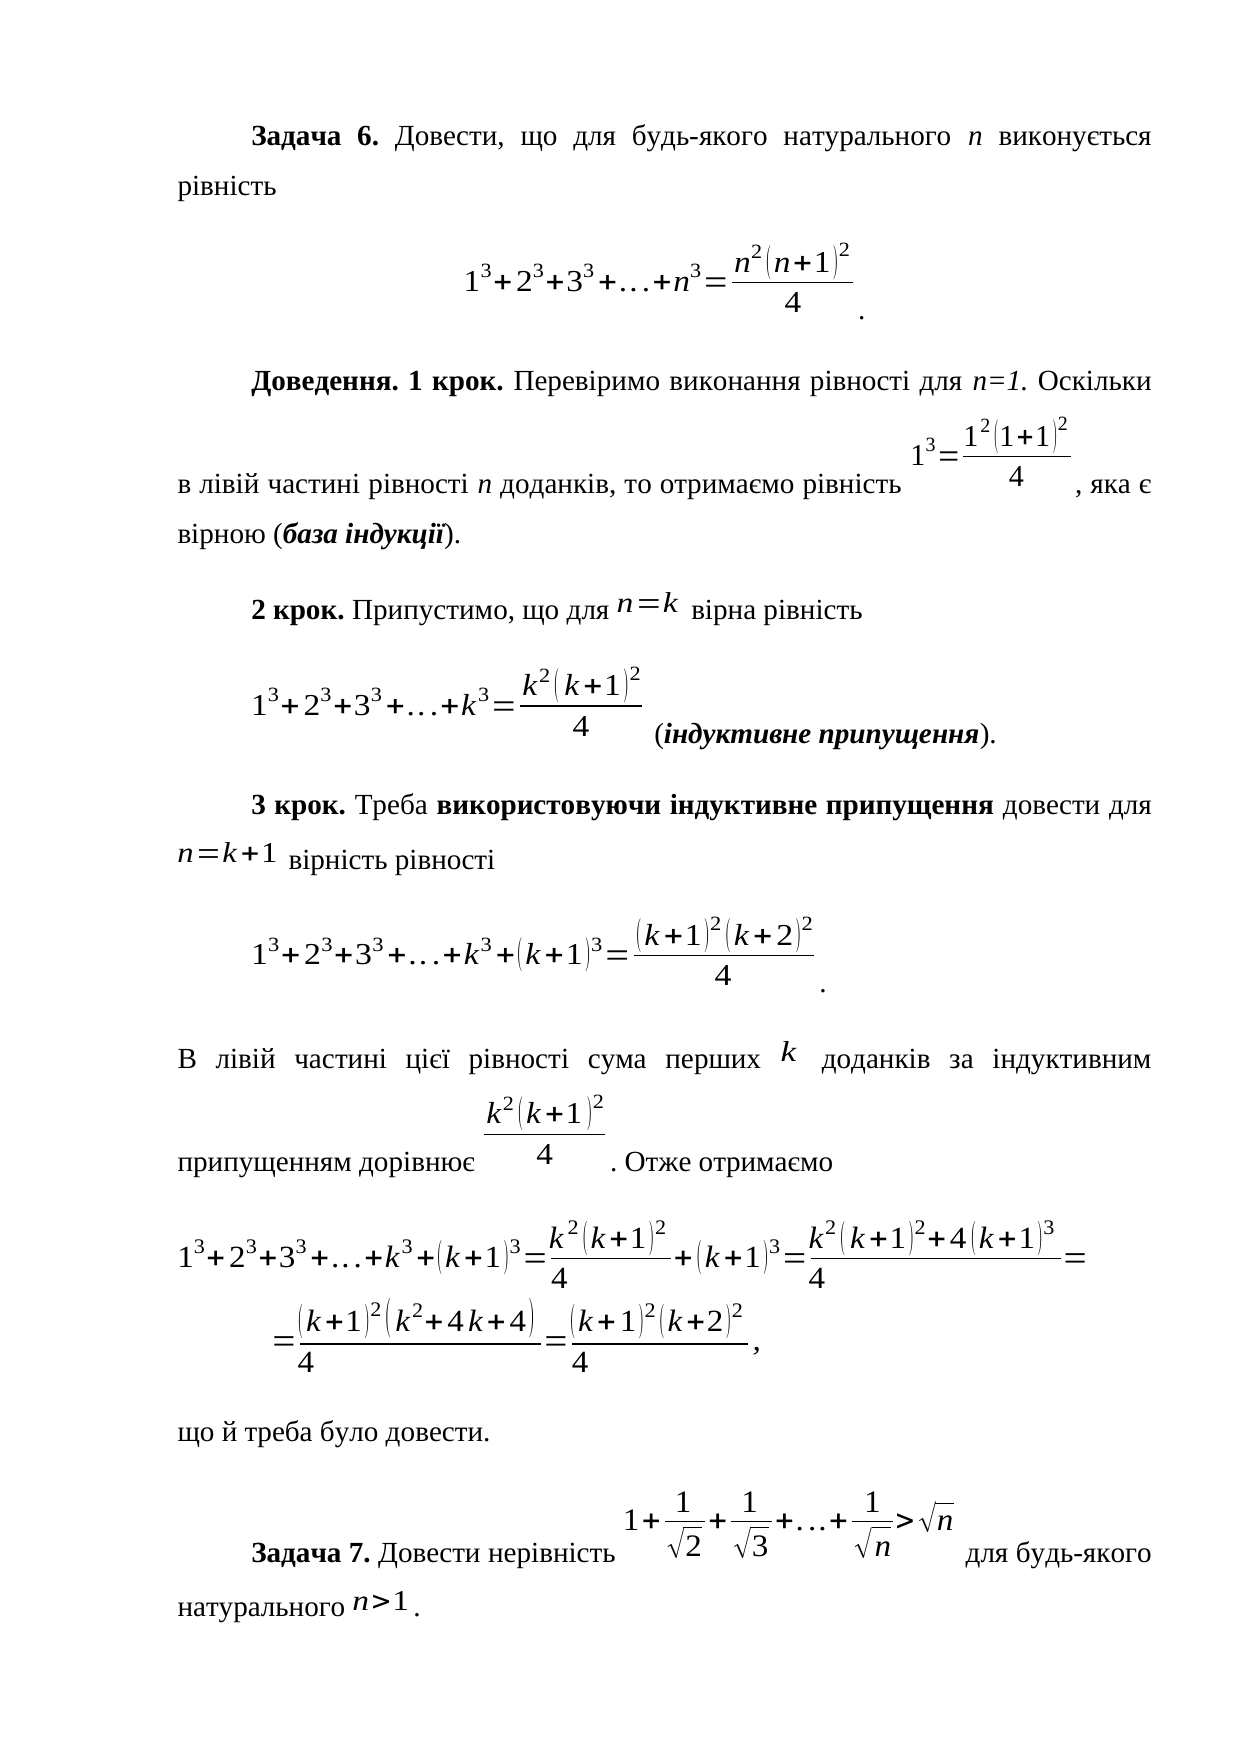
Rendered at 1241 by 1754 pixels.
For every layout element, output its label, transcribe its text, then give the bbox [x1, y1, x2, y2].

text Задача 6. Довести, що для будь-якого натурального п виконується рівність [177, 118, 1152, 202]
text 2 крок. Припустимо, що для вірна рівність [177, 587, 1152, 626]
text В лівій частині цієї рівності сума перших доданків за індуктивним припущенням дорівнює . Отже отримаємо [177, 1037, 1152, 1177]
text Доведення. 1 крок. Перевіримо виконання рівності для п=1. Оскільки в лівій частині рівності п доданків, то отримаємо рівність , яка є вірною (база індукції). [177, 363, 1152, 550]
text . [177, 239, 1152, 326]
text що й треба було довести. [177, 1414, 1152, 1448]
text Задача 7. Довести нерівність для будь-якого натурального . [177, 1485, 1152, 1623]
text 3 крок. Треба використовуючи індуктивне припущення довести для вірність рівності [177, 787, 1152, 875]
text . [177, 913, 1152, 999]
text (індуктивне припущення). [177, 663, 1152, 749]
